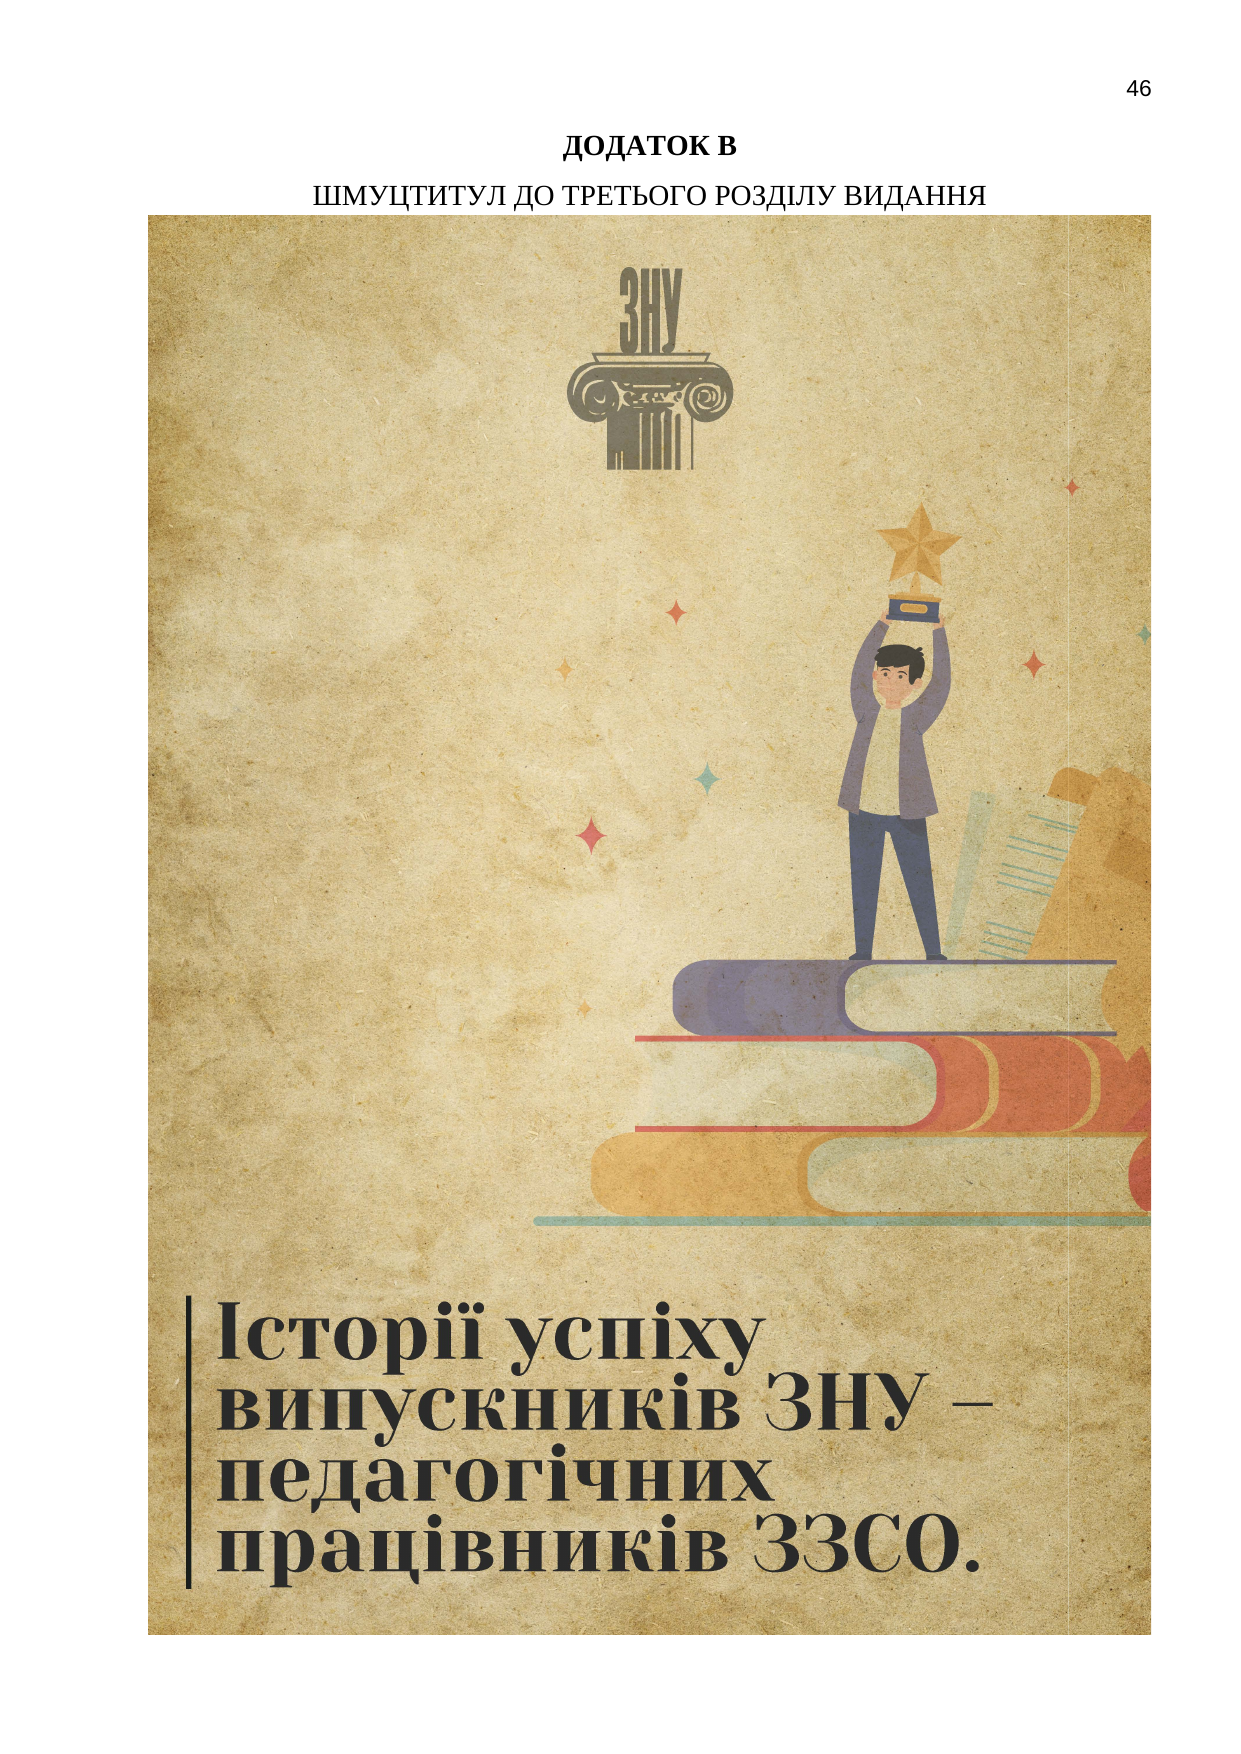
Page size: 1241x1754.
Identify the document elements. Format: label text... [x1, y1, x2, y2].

subtitle ДОДАТОК В [148, 128, 1152, 161]
text ШМУЦТИТУЛ ДО ТРЕТЬОГО РОЗДІЛУ ВИДАННЯ [148, 178, 1152, 215]
picture [148, 215, 1152, 1635]
